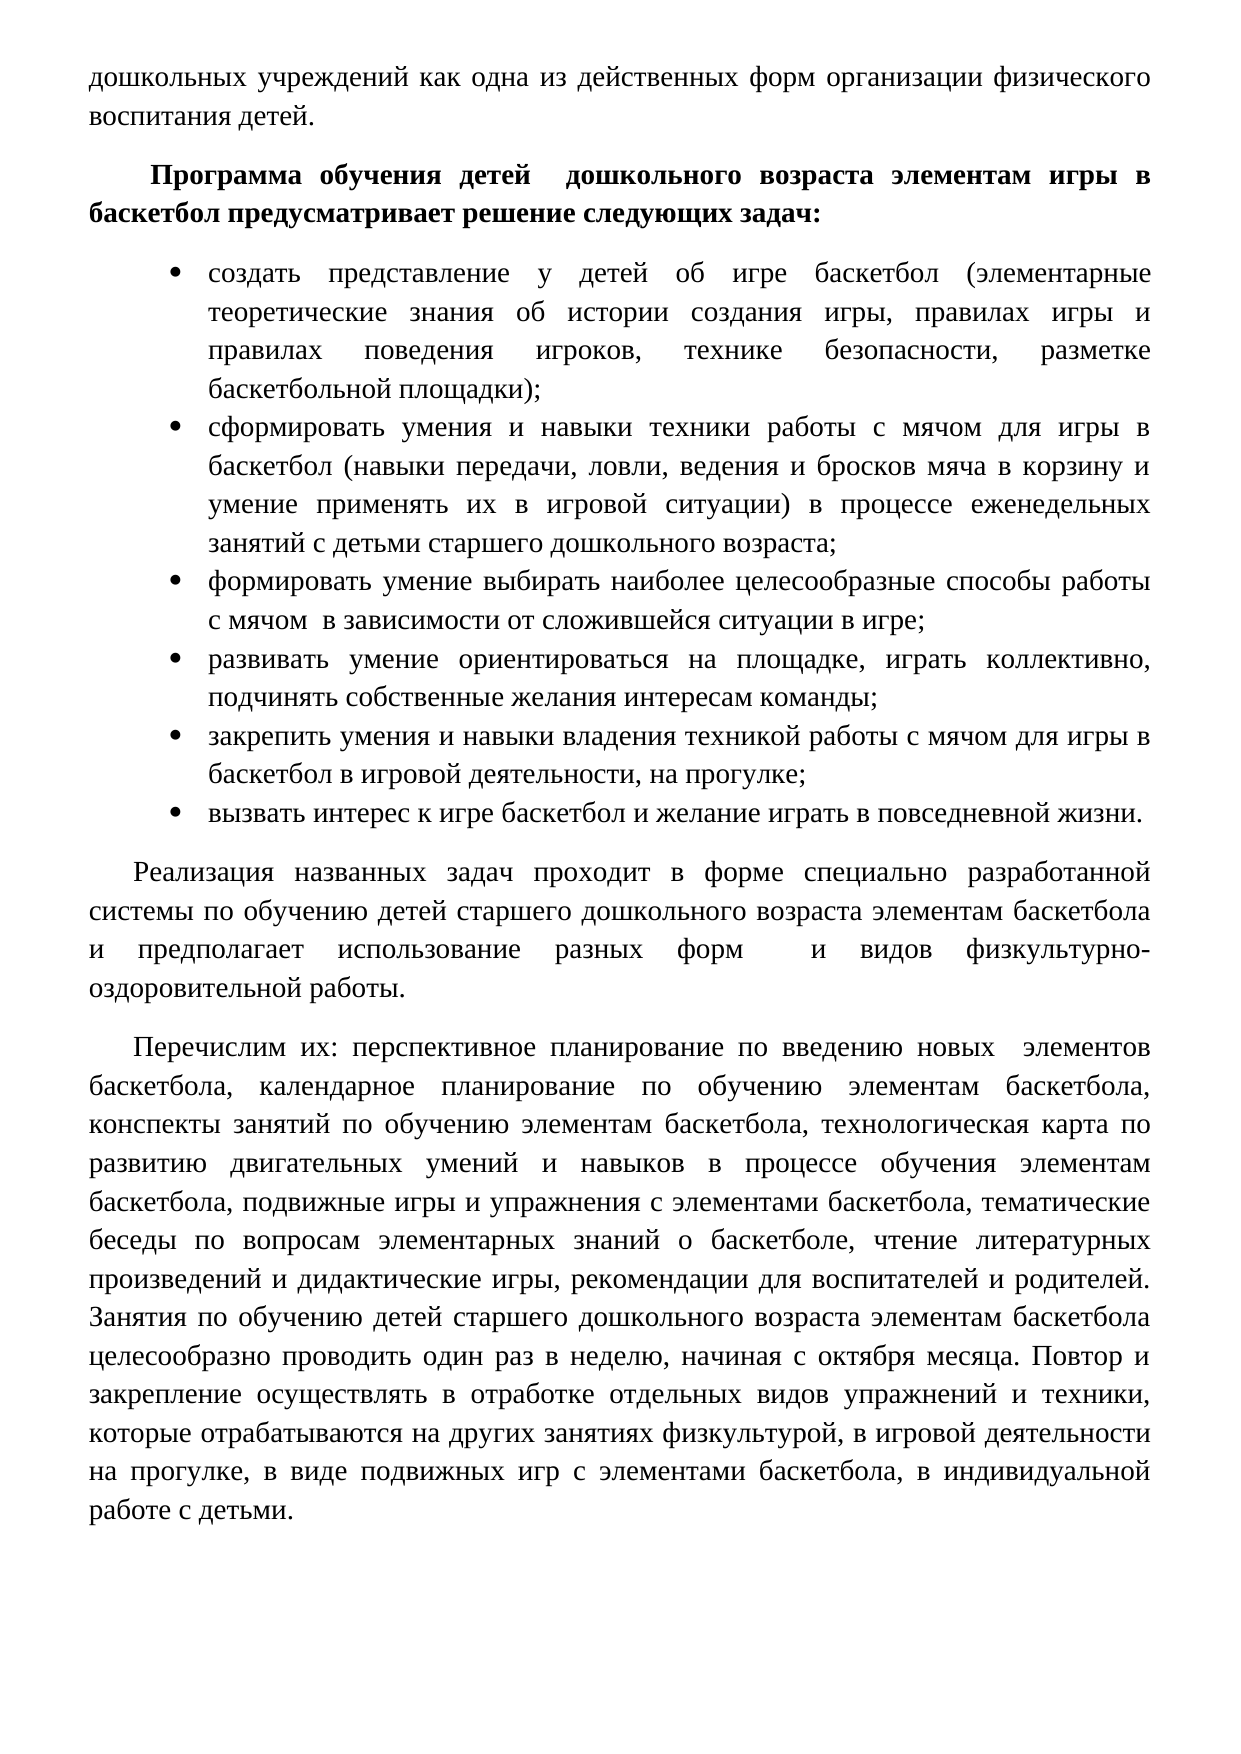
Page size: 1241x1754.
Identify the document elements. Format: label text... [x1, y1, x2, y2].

list формировать умение выбирать наиболее целесообразные способы работы с мячом в зависимости от сложившейся ситуации в игре; [170, 563, 1152, 636]
list закрепить умения и навыки владения техникой работы с мячом для игры в баскетбол в игровой деятельности, на прогулке; [170, 718, 1152, 790]
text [88, 59, 1152, 131]
list развивать умение ориентироваться на площадке, играть коллективно, подчинять собственные желания интересам команды; [170, 641, 1152, 713]
list вызвать интерес к игре баскетбол и желание играть в повседневной жизни. [170, 795, 1152, 829]
text Реализация названных задач проходит в форме специально разработанной системы по обучению детей старшего дошкольного возраста элементам баскетбола и предполагает использование разных форм и видов физкультурно-оздоровительной работы. [88, 854, 1152, 1004]
list сформировать умения и навыки техники работы с мячом для игры в баскетбол (навыки передачи, ловли, ведения и бросков мяча в корзину и умение применять их в игровой ситуации) в процессе еженедельных занятий с детьми старшего дошкольного возраста; [170, 409, 1152, 558]
list создать представление у детей об игре баскетбол (элементарные теоретические знания об истории создания игры, правилах игры и правилах поведения игроков, технике безопасности, разметке баскетбольной площадки); [170, 255, 1152, 404]
text Перечислим их: перспективное планирование по введению новых элементов баскетбола, календарное планирование по обучению элементам баскетбола, конспекты занятий по обучению элементам баскетбола, технологическая карта по развитию двигательных умений и навыков в процессе обучения элементам баскетбола, подвижные игры и упражнения с элементами баскетбола, тематические беседы по вопросам элементарных знаний о баскетболе, чтение литературных произведений и дидактические игры, рекомендации для воспитателей и родителей. Занятия по обучению детей старшего дошкольного возраста элементам баскетбола целесообразно проводить один раз в неделю, начиная с октября месяца. Повтор и закрепление осуществлять в отработке отдельных видов упражнений и техники, которые отрабатываются на других занятиях физкультурой, в игровой деятельности на прогулке, в виде подвижных игр с элементами баскетбола, в индивидуальной работе с детьми. [88, 1029, 1152, 1526]
text Программа обучения детей дошкольного возраста элементам игры в баскетбол предусматривает решение следующих задач: [88, 157, 1152, 229]
